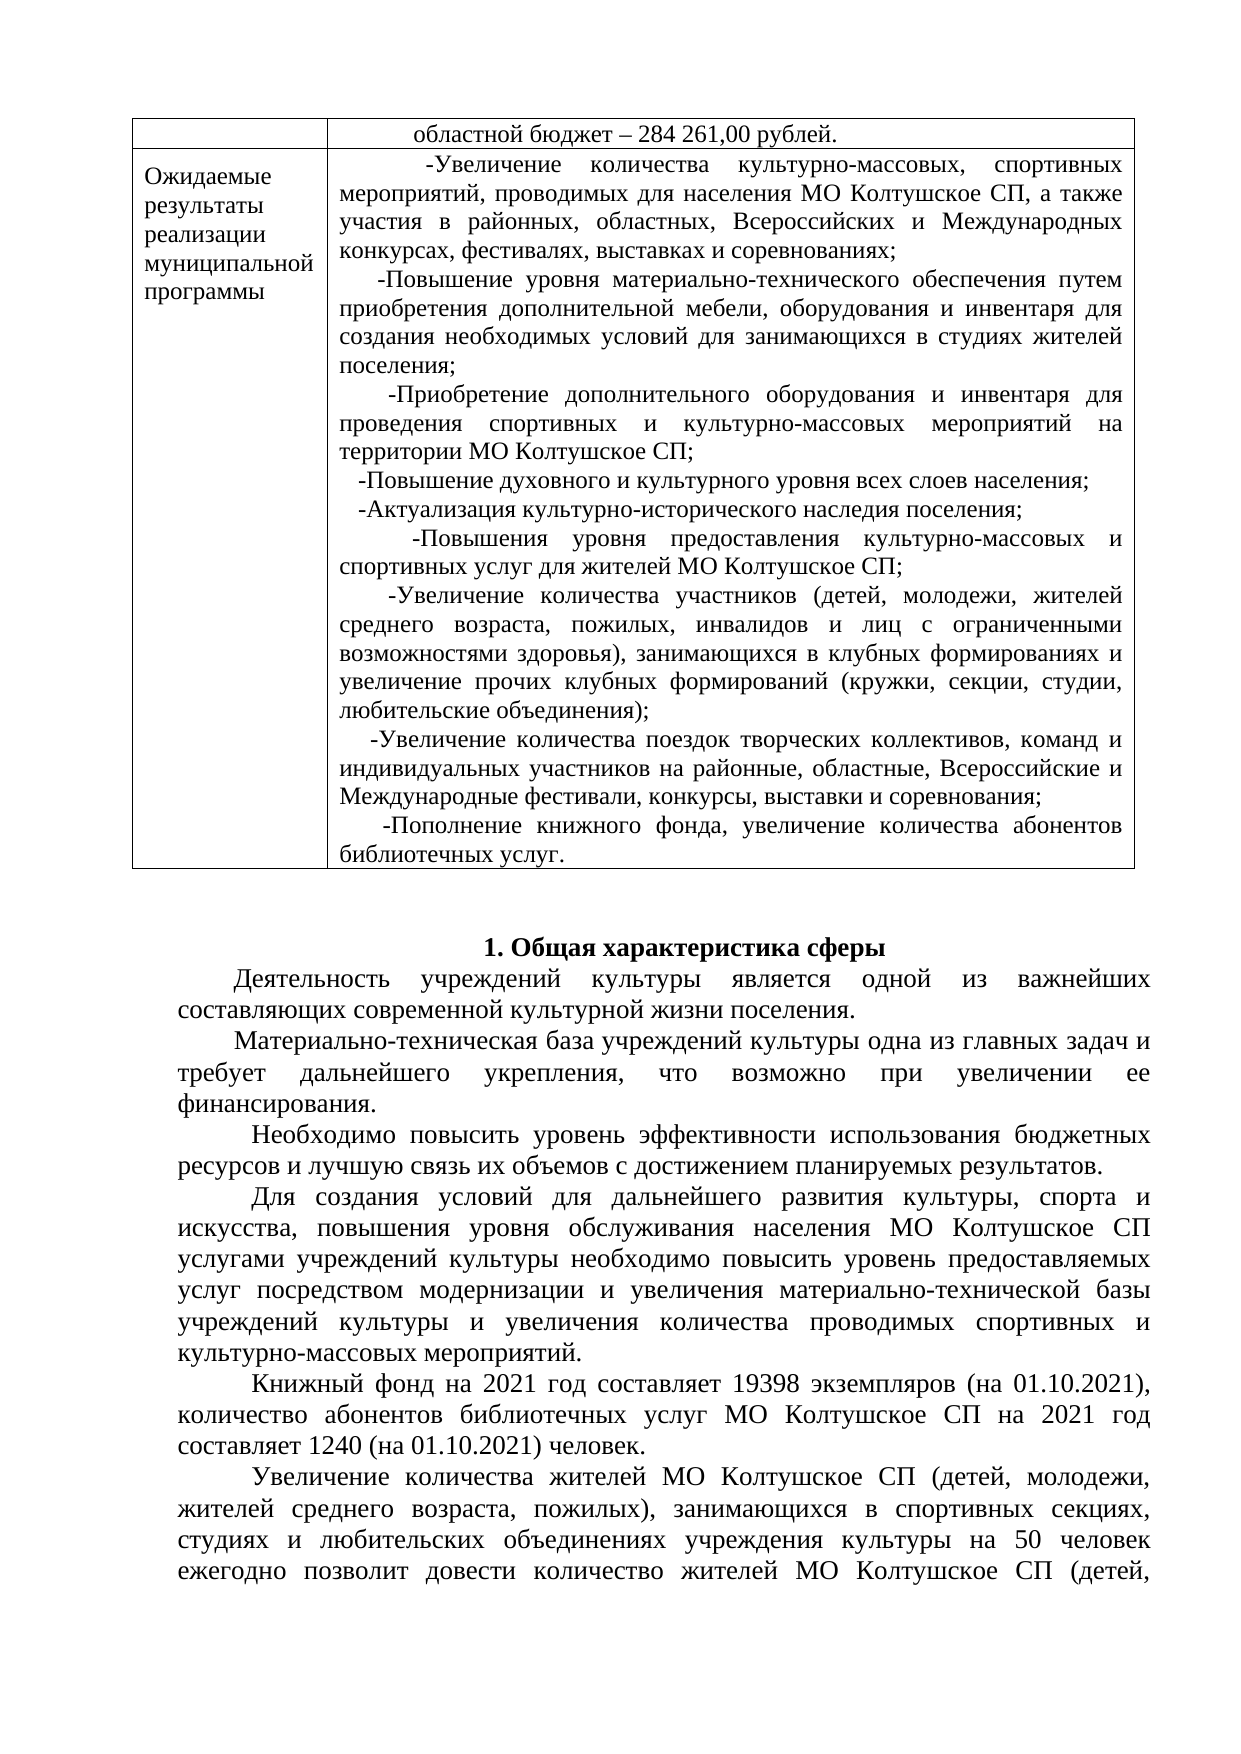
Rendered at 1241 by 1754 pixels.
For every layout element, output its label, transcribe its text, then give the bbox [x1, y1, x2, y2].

text Материально-техническая база учреждений культуры одна из главных задач и требует дальнейшего укрепления, что возможно при увеличении ее финансирования. [177, 1024, 1152, 1118]
text Книжный фонд на 2021 год составляет 19398 экземпляров (на 01.10.2021), количество абонентов библиотечных услуг МО Колтушское СП на 2021 год составляет 1240 (на 01.10.2021) человек. [177, 1367, 1152, 1461]
text Деятельность учреждений культуры является одной из важнейших составляющих современной культурной жизни поселения. [177, 962, 1152, 1024]
text Для создания условий для дальнейшего развития культуры, спорта и искусства, повышения уровня обслуживания населения МО Колтушское СП услугами учреждений культуры необходимо повысить уровень предоставляемых услуг посредством модернизации и увеличения материально-технической базы учреждений культуры и увеличения количества проводимых спортивных и культурно-массовых мероприятий. [177, 1180, 1152, 1367]
text 1. Общая характеристика сферы [177, 931, 1152, 962]
text Необходимо повысить уровень эффективности использования бюджетных ресурсов и лучшую связь их объемов с достижением планируемых результатов. [177, 1118, 1152, 1180]
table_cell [133, 119, 327, 148]
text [177, 1461, 1152, 1585]
table_cell -Увеличение количества культурно-массовых, спортивных мероприятий, проводимых для населения МО Колтушское СП, а также участия в районных, областных, Всероссийских и Международных конкурсах, фестивалях, выставках и соревнованиях; -Повышение уровня материально-технического обеспечения путем приобретения дополнительной мебели, оборудования и инвентаря для создания необходимых условий для занимающихся в студиях жителей поселения; -Приобретение дополнительного оборудования и инвентаря для проведения спортивных и культурно-массовых мероприятий на территории МО Колтушское СП; -Повышение духовного и культурного уровня всех слоев населения; -Актуализация культурно-исторического наследия поселения; -Повышения уровня предоставления культурно-массовых и спортивных услуг для жителей МО Колтушское СП; -Увеличение количества участников (детей, молодежи, жителей среднего возраста, пожилых, инвалидов и лиц с ограниченными возможностями здоровья), занимающихся в клубных формированиях и увеличение прочих клубных формирований (кружки, секции, студии, любительские объединения); -Увеличение количества поездок творческих коллективов, команд и индивидуальных участников на районные, областные, Всероссийские и Международные фестивали, конкурсы, выставки и соревнования; -Пополнение книжного фонда, увеличение количества абонентов библиотечных услуг. [328, 149, 1134, 868]
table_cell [328, 119, 1134, 148]
table_cell Ожидаемые результаты реализации муниципальной программы [133, 149, 327, 868]
